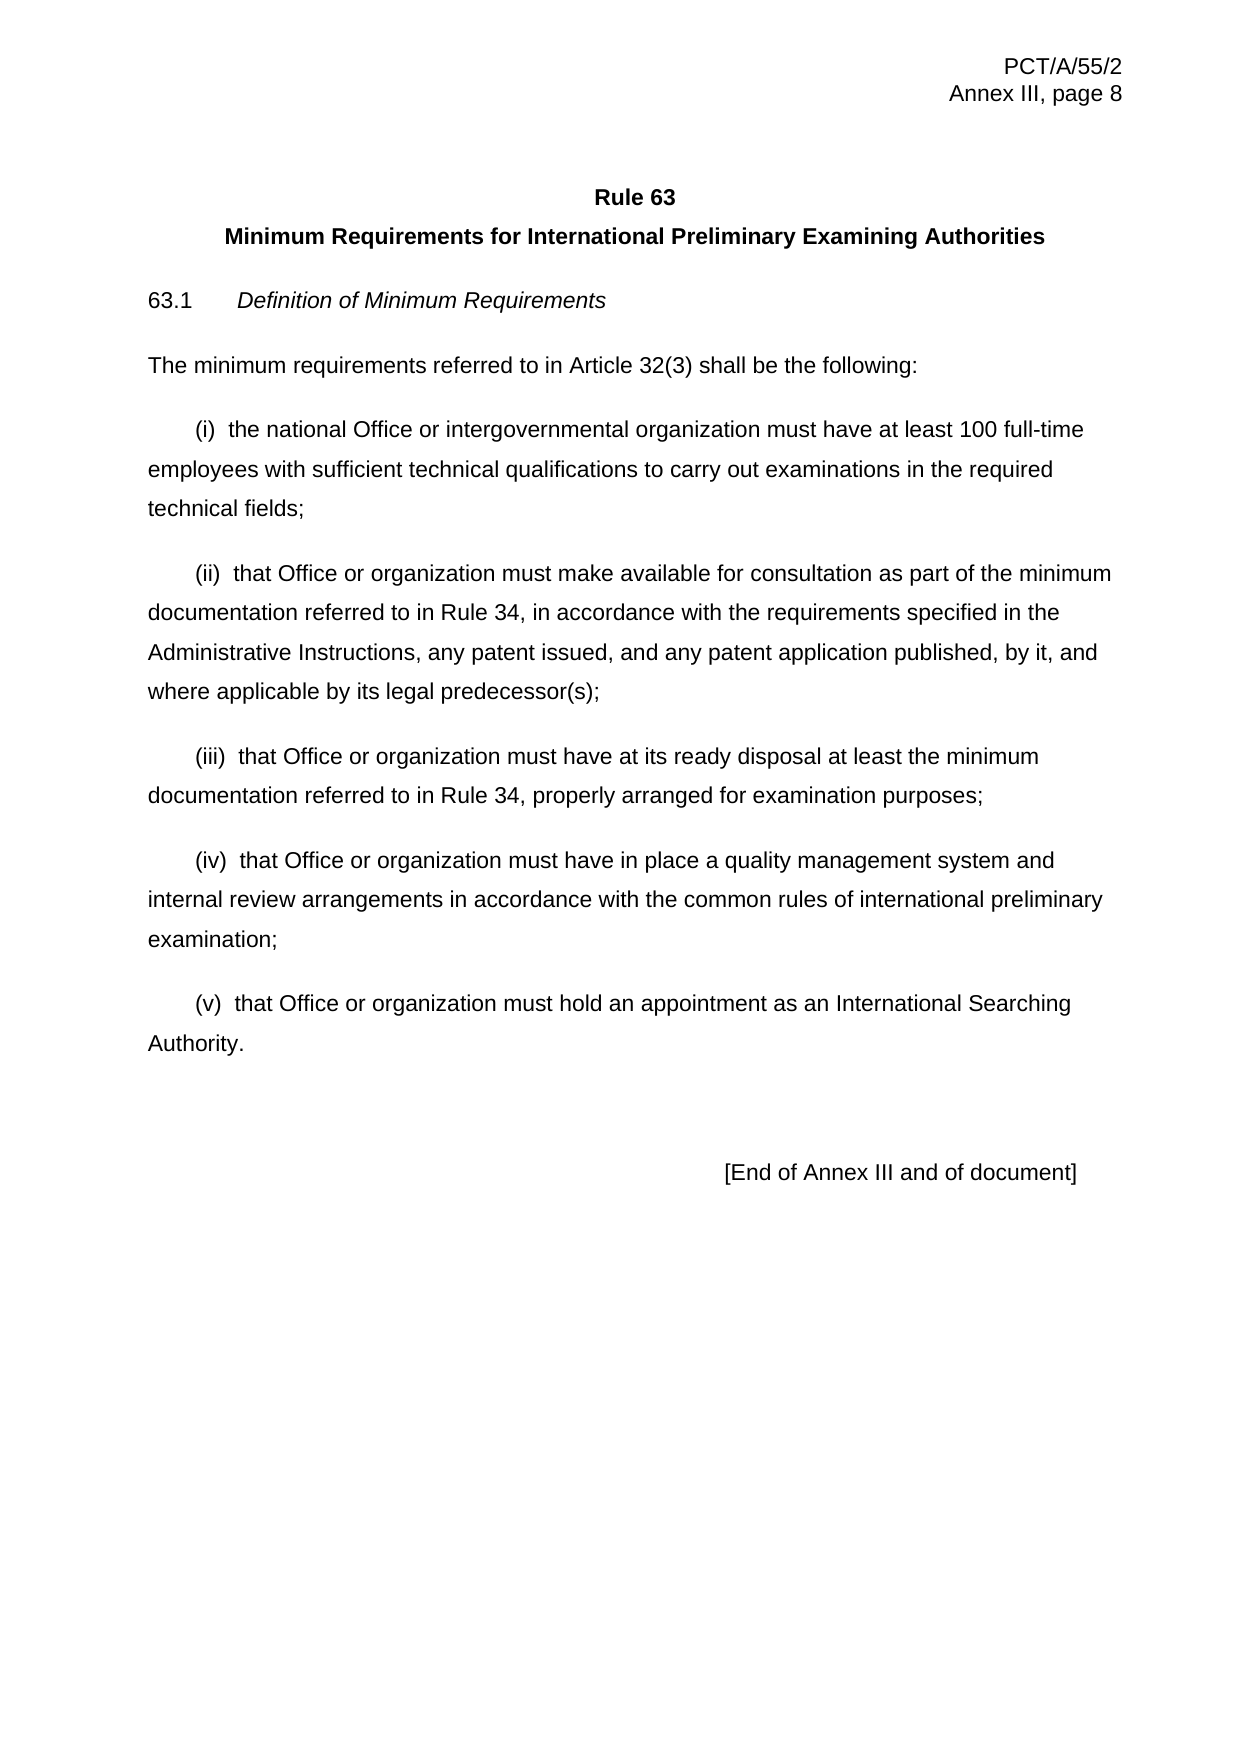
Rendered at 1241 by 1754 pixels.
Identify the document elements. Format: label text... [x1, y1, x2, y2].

text 63.1 Definition of Minimum Requirements [148, 287, 1122, 314]
text (iii) that Office or organization must have at its ready disposal at least the minimum documentation referred to in Rule 34, properly arranged for examination purposes; [148, 743, 1122, 809]
text (i) the national Office or intergovernmental organization must have at least 100 full-time employees with sufficient technical qualifications to carry out examinations in the required technical fields; [148, 416, 1122, 522]
text The minimum requirements referred to in Article 32(3) shall be the following: [148, 352, 1122, 378]
text (iv) that Office or organization must have in place a quality management system and internal review arrangements in accordance with the common rules of international preliminary examination; [148, 847, 1122, 952]
text [End of Annex III and of document] [724, 1159, 1122, 1185]
text (ii) that Office or organization must make available for consultation as part of the minimum documentation referred to in Rule 34, in accordance with the requirements specified in the Administrative Instructions, any patent issued, and any patent application published, by it, and where applicable by its legal predecessor(s); [148, 560, 1122, 705]
title Rule 63 Minimum Requirements for International Preliminary Examining Authorities [148, 183, 1122, 249]
text (v) that Office or organization must hold an appointment as an International Searching Authority. [148, 990, 1122, 1056]
